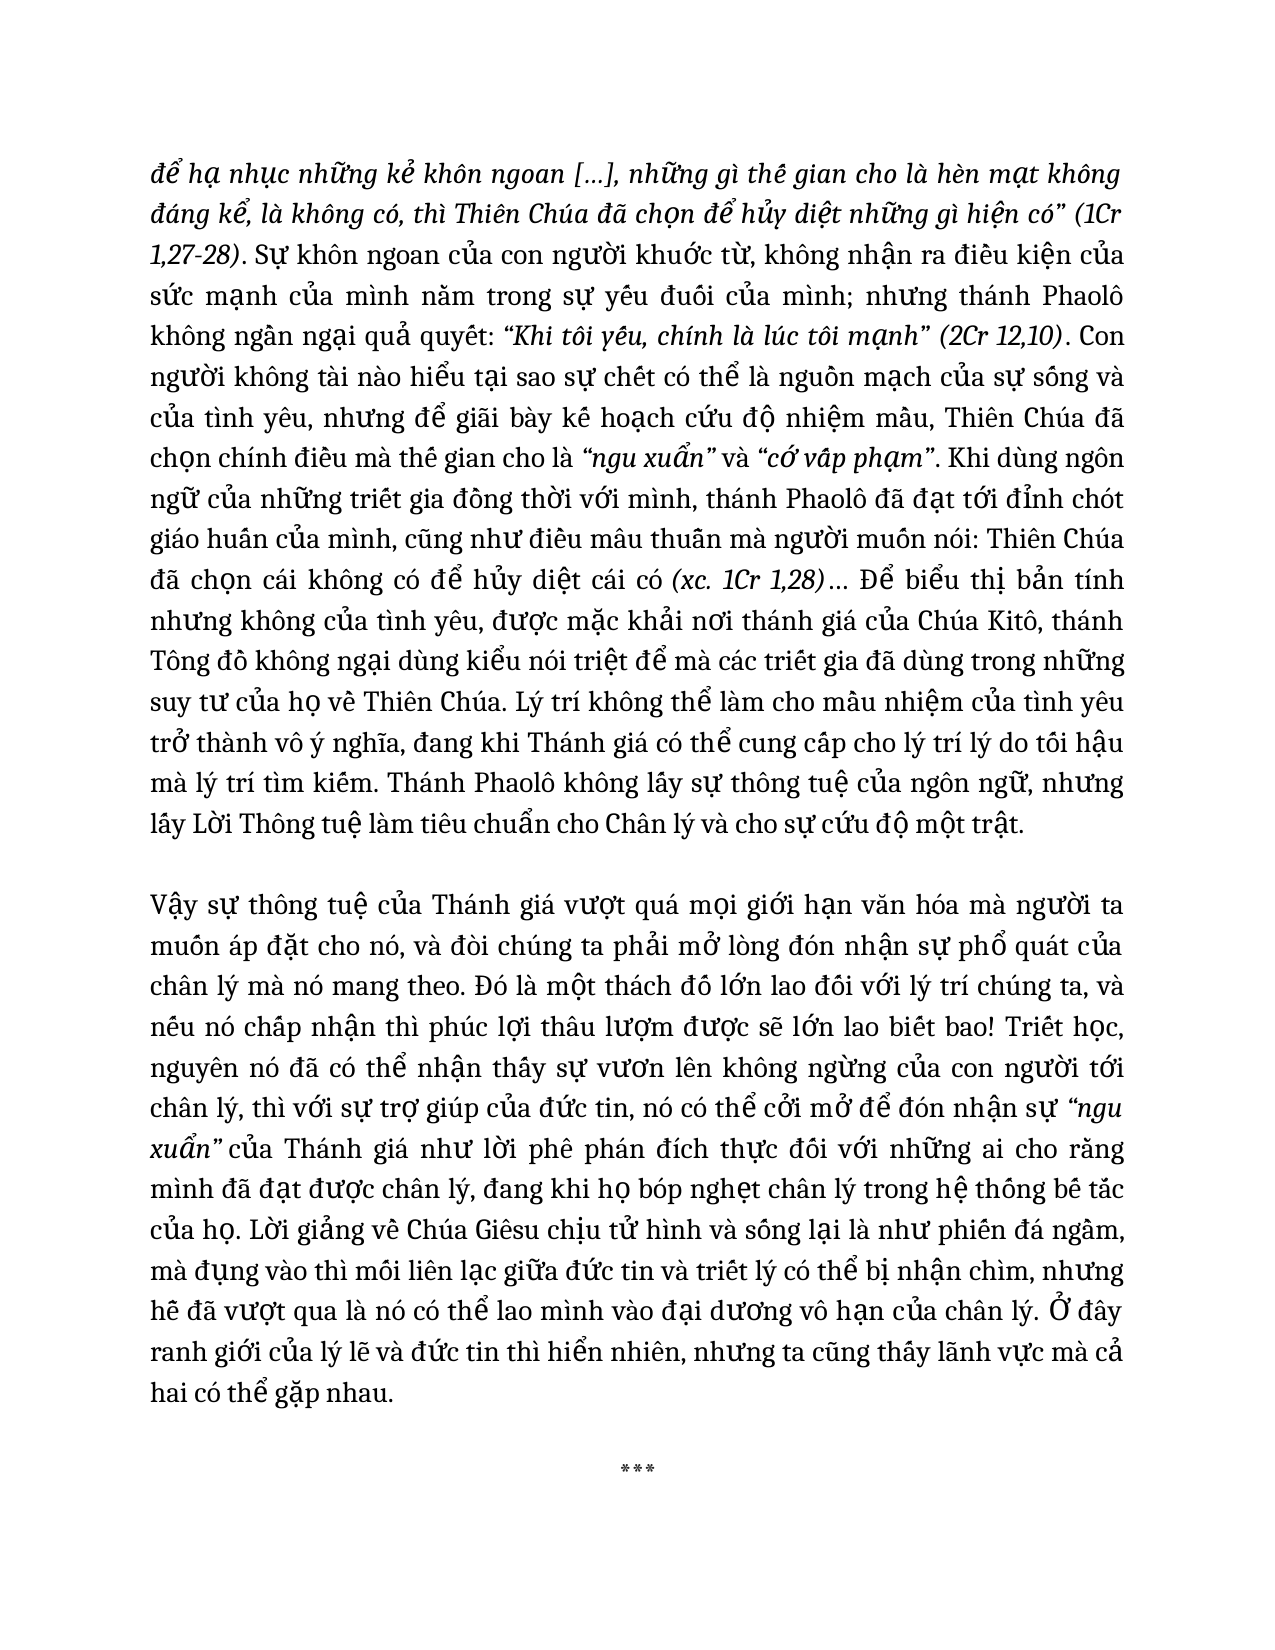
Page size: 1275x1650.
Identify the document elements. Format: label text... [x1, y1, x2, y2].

text *** [150, 1450, 1125, 1491]
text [150, 150, 1125, 841]
text Vậy sự thông tuệ của Thánh giá vượt quá mọi giới hạn văn hóa mà người ta muốn áp đặt cho nó, và đòi chúng ta phải mở lòng đón nhận sự phổ quát của chân lý mà nó mang theo. Đó là một thách đố lớn lao đối với lý trí chúng ta, và nếu nó chấp nhận thì phúc lợi thâu lượm được sẽ lớn lao biết bao! Triết học, nguyên nó đã có thể nhận thấy sự vươn lên không ngừng của con người tới chân lý, thì với sự trợ giúp của đức tin, nó có thể cởi mở để đón nhận sự “ngu xuẩn” của Thánh giá như lời phê phán đích thực đối với những ai cho rằng mình đã đạt được chân lý, đang khi họ bóp nghẹt chân lý trong hệ thống bế tắc của họ. Lời giảng về Chúa Giêsu chịu tử hình và sống lại là như phiến đá ngầm, mà đụng vào thì mối liên lạc giữa đức tin và triết lý có thể bị nhận chìm, nhưng hễ đã vượt qua là nó có thể lao mình vào đại dương vô hạn của chân lý. Ở đây ranh giới của lý lẽ và đức tin thì hiển nhiên, nhưng ta cũng thấy lãnh vực mà cả hai có thể gặp nhau. [150, 881, 1125, 1409]
